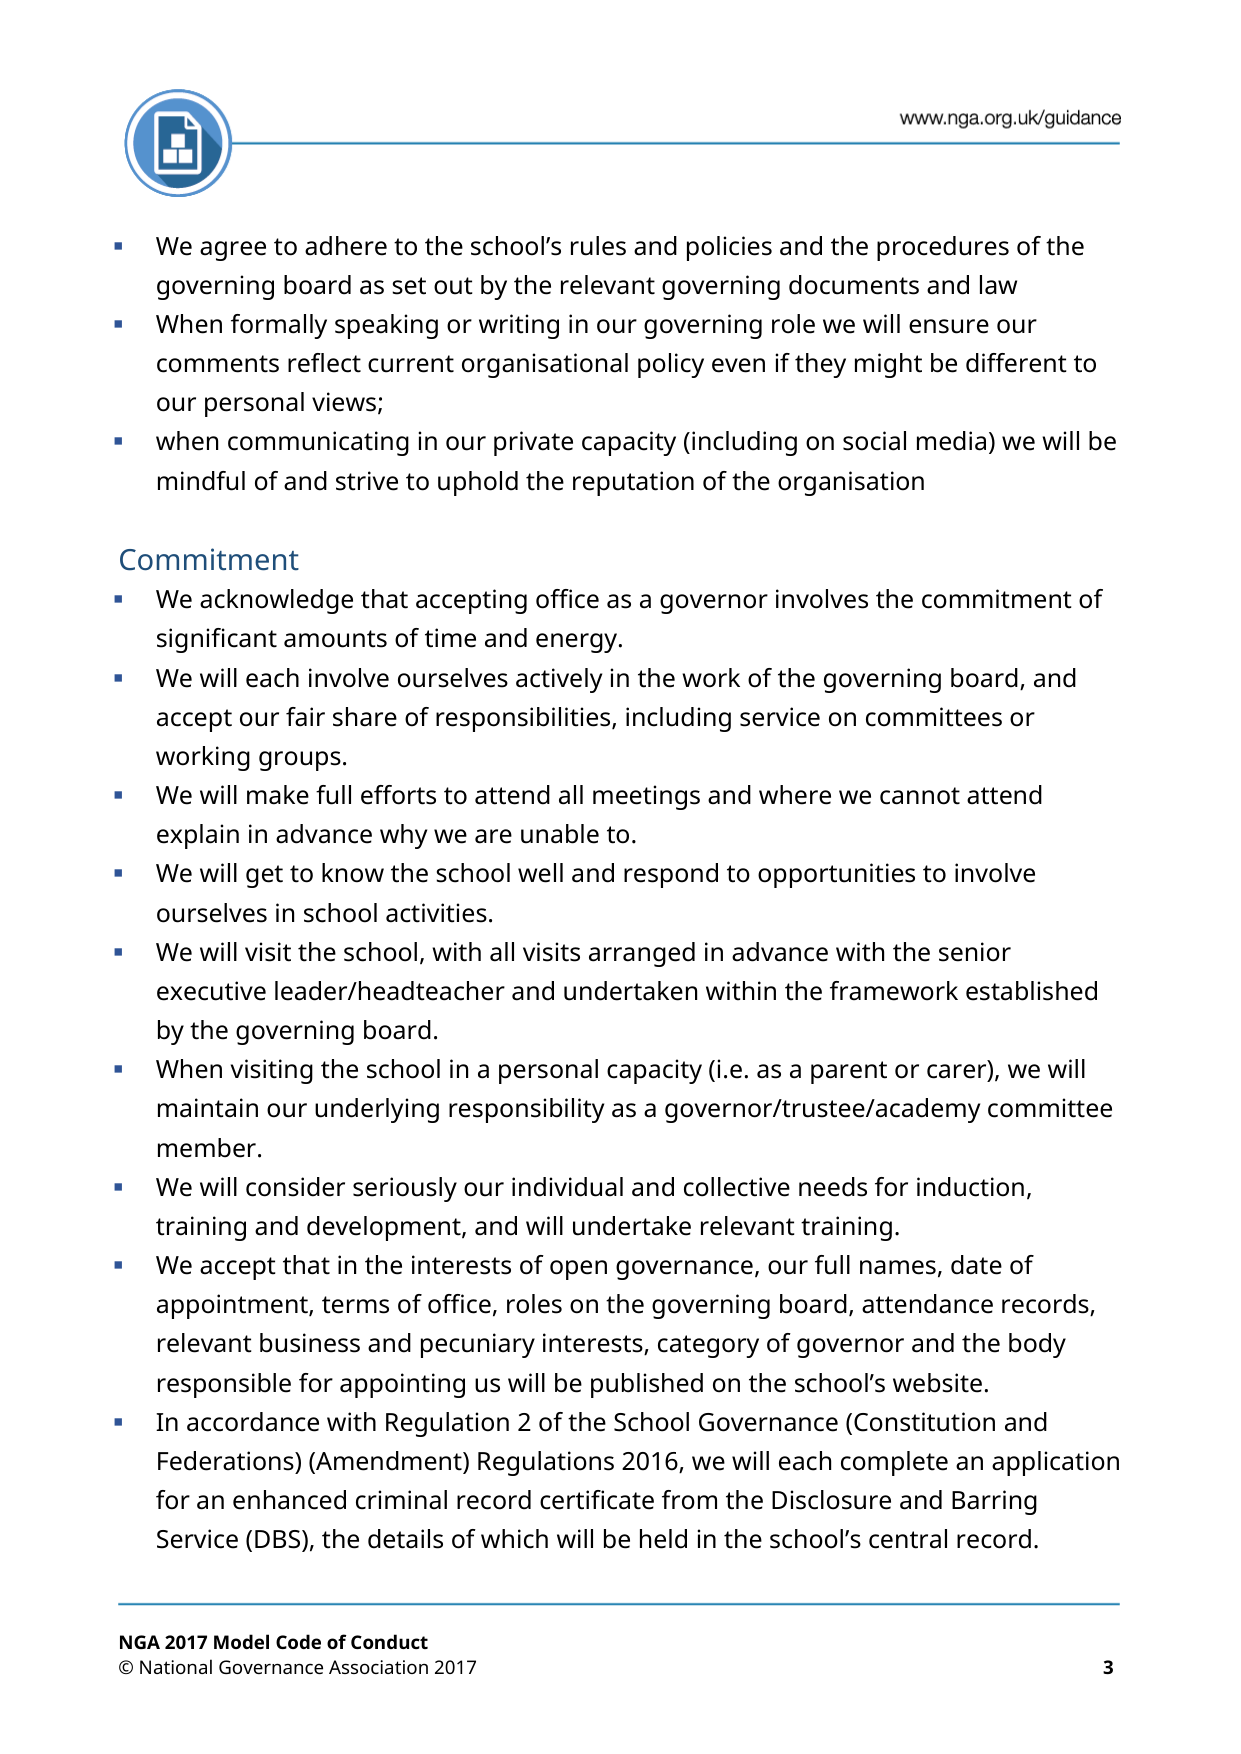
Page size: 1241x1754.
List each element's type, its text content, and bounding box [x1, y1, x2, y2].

list We will make full efforts to attend all meetings and where we cannot attend explain in advance why we are unable to. [118, 778, 1122, 851]
list When formally speaking or writing in our governing role we will ensure our comments reflect current organisational policy even if they might be different to our personal views; [118, 306, 1122, 419]
list We will get to know the school well and respond to opportunities to involve ourselves in school activities. [118, 856, 1122, 929]
picture [118, 73, 1123, 197]
list When visiting the school in a personal capacity (i.e. as a parent or carer), we will maintain our underlying responsibility as a governor/trustee/academy committee member. [118, 1052, 1122, 1164]
list We will consider seriously our individual and collective needs for induction, training and development, and will undertake relevant training. [118, 1169, 1122, 1243]
list We acknowledge that accepting office as a governor involves the commitment of significant amounts of time and energy. [118, 582, 1122, 655]
list In accordance with Regulation 2 of the School Governance (Constitution and Federations) (Amendment) Regulations 2016, we will each complete an application for an enhanced criminal record certificate from the Disclosure and Barring Service (DBS), the details of which will be held in the school’s central record. [118, 1404, 1122, 1556]
list We will each involve ourselves actively in the work of the governing board, and accept our fair share of responsibilities, including service on committees or working groups. [118, 660, 1122, 773]
picture [118, 1597, 1123, 1611]
list We agree to adhere to the school’s rules and policies and the procedures of the governing board as set out by the relevant governing documents and law [118, 228, 1122, 301]
list We accept that in the interests of open governance, our full names, date of appointment, terms of office, roles on the governing board, attendance records, relevant business and pecuniary interests, category of governor and the body responsible for appointing us will be published on the school’s website. [118, 1248, 1122, 1399]
list when communicating in our private capacity (including on social media) we will be mindful of and strive to uphold the reputation of the organisation [118, 424, 1122, 497]
list We will visit the school, with all visits arranged in advance with the senior executive leader/headteacher and undertaken within the framework established by the governing board. [118, 934, 1122, 1047]
text Commitment [118, 539, 1122, 579]
